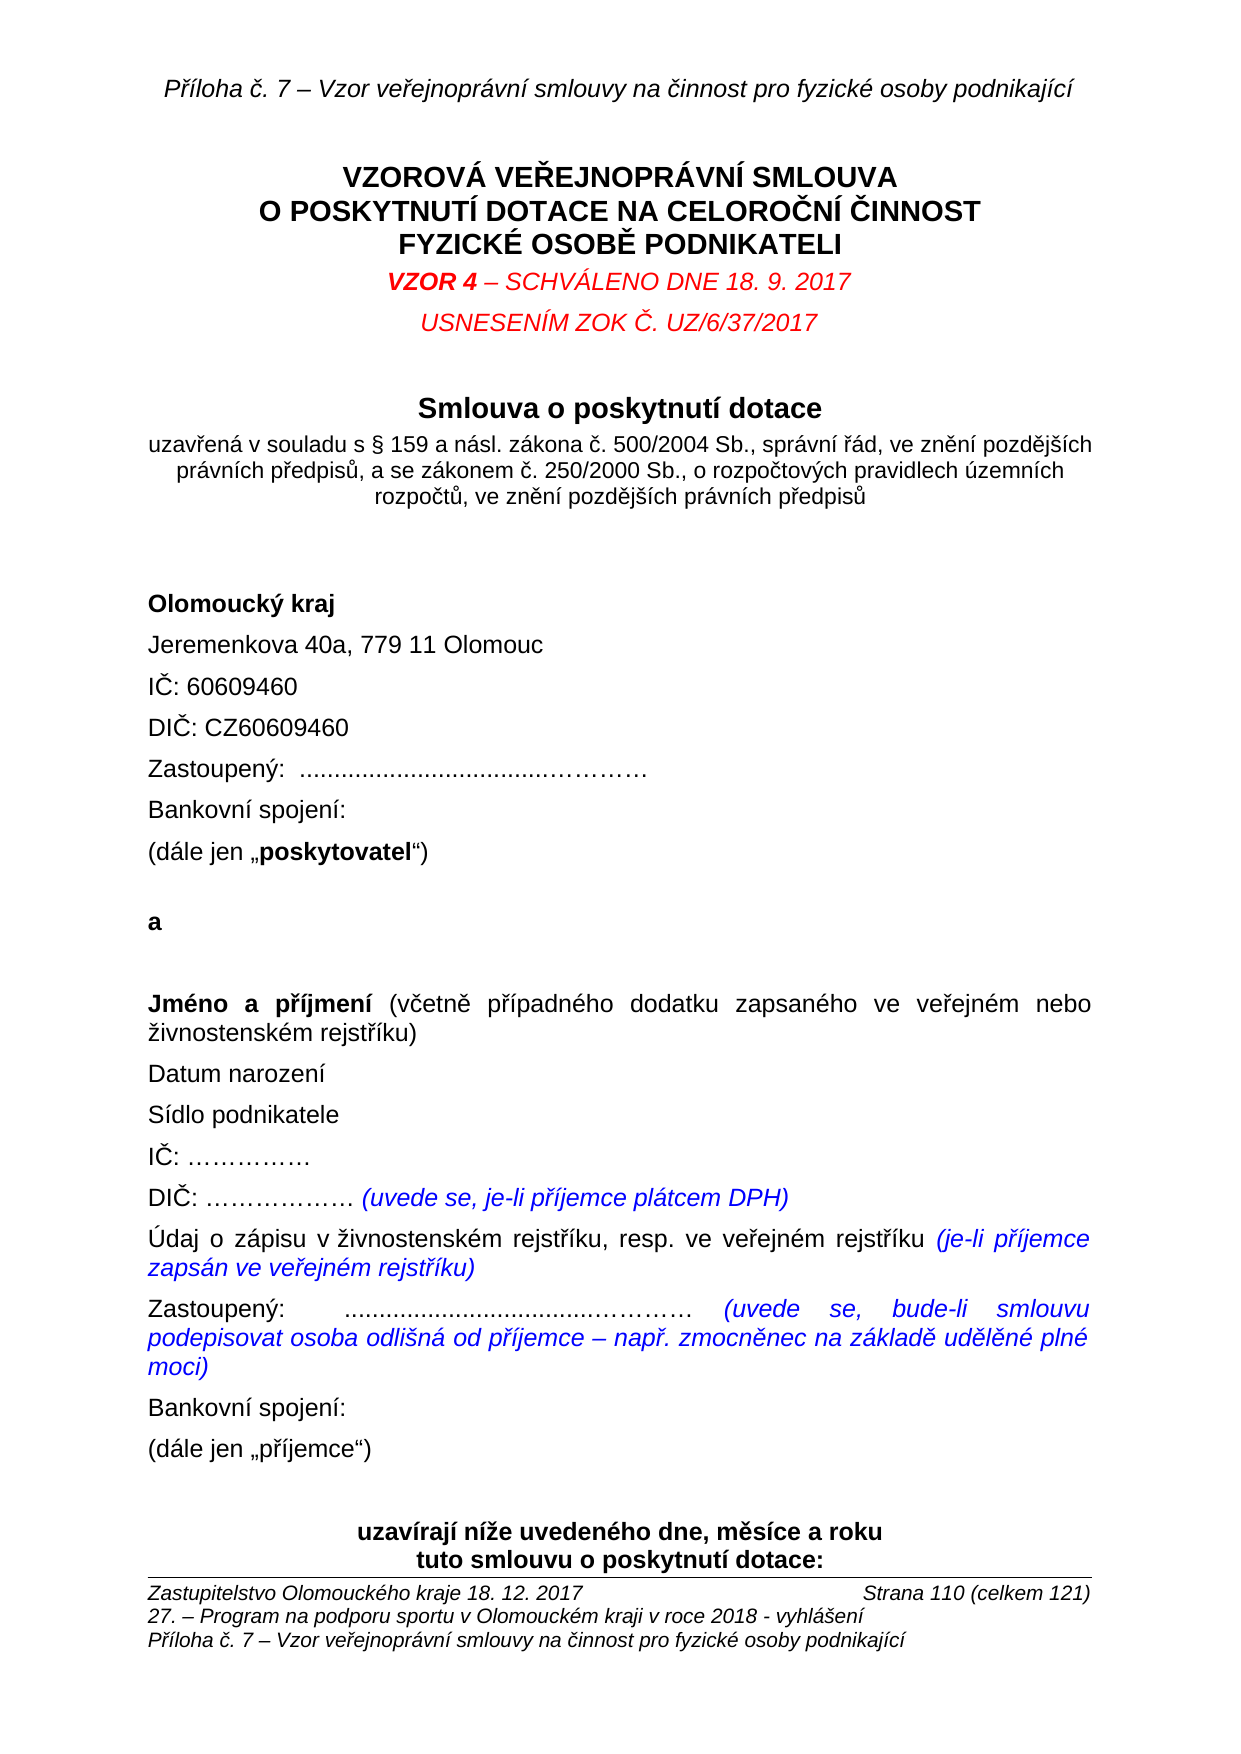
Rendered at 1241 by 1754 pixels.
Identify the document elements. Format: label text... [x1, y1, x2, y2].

text Smlouva o poskytnutí dotace [148, 391, 1092, 424]
text a [148, 907, 1092, 936]
text (dále jen „příjemce“) [148, 1434, 1092, 1463]
text Jméno a příjmení (včetně případného dodatku zapsaného ve veřejném nebo živnostenském rejstříku) [148, 989, 1092, 1047]
text Jeremenkova 40a, 779 11 Olomouc [148, 631, 1092, 659]
text Zastoupený: ....................................………… (uvede se, bude-li smlouvu podepisovat osoba odlišná od příjemce – např. zmocněnec na základě udělěné plné moci) [148, 1294, 1092, 1381]
text Olomoucký kraj [148, 589, 1092, 618]
text Zastoupený: ....................................………… [148, 754, 1092, 783]
text Údaj o zápisu v živnostenském rejstříku, resp. ve veřejném rejstříku (je-li příjemce zapsán ve veřejném rejstříku) [148, 1224, 1092, 1282]
text IČ: 60609460 [148, 672, 1092, 701]
text uzavírají níže uvedeného dne, měsíce a roku tuto smlouvu o poskytnutí dotace: [148, 1517, 1092, 1574]
text Bankovní spojení: [148, 796, 1092, 824]
text VZOR 4 – schváleno dne 18. 9. 2017 [148, 267, 1092, 296]
text DIČ: ……………… (uvede se, je-li příjemce plátcem DPH) [148, 1183, 1092, 1212]
text Bankovní spojení: [148, 1393, 1092, 1422]
text (dále jen „poskytovatel“) [148, 837, 1092, 866]
text usnesením zok č. UZ/6/37/2017 [148, 308, 1092, 337]
text IČ: …………… [148, 1142, 1092, 1171]
text Sídlo podnikatele [148, 1101, 1092, 1129]
text DIČ: CZ60609460 [148, 713, 1092, 742]
text uzavřená v souladu s § 159 a násl. zákona č. 500/2004 Sb., správní řád, ve znění pozdějších právních předpisů, a se zákonem č. 250/2000 Sb., o rozpočtových pravidlech územních rozpočtů, ve znění pozdějších právních předpisů [148, 431, 1092, 510]
text vzorová veřejnoprávní smlouva o poskytnutí dotace na celoroční činnost Fyzické osobě podnikateli [148, 160, 1092, 261]
text Datum narození [148, 1059, 1092, 1088]
